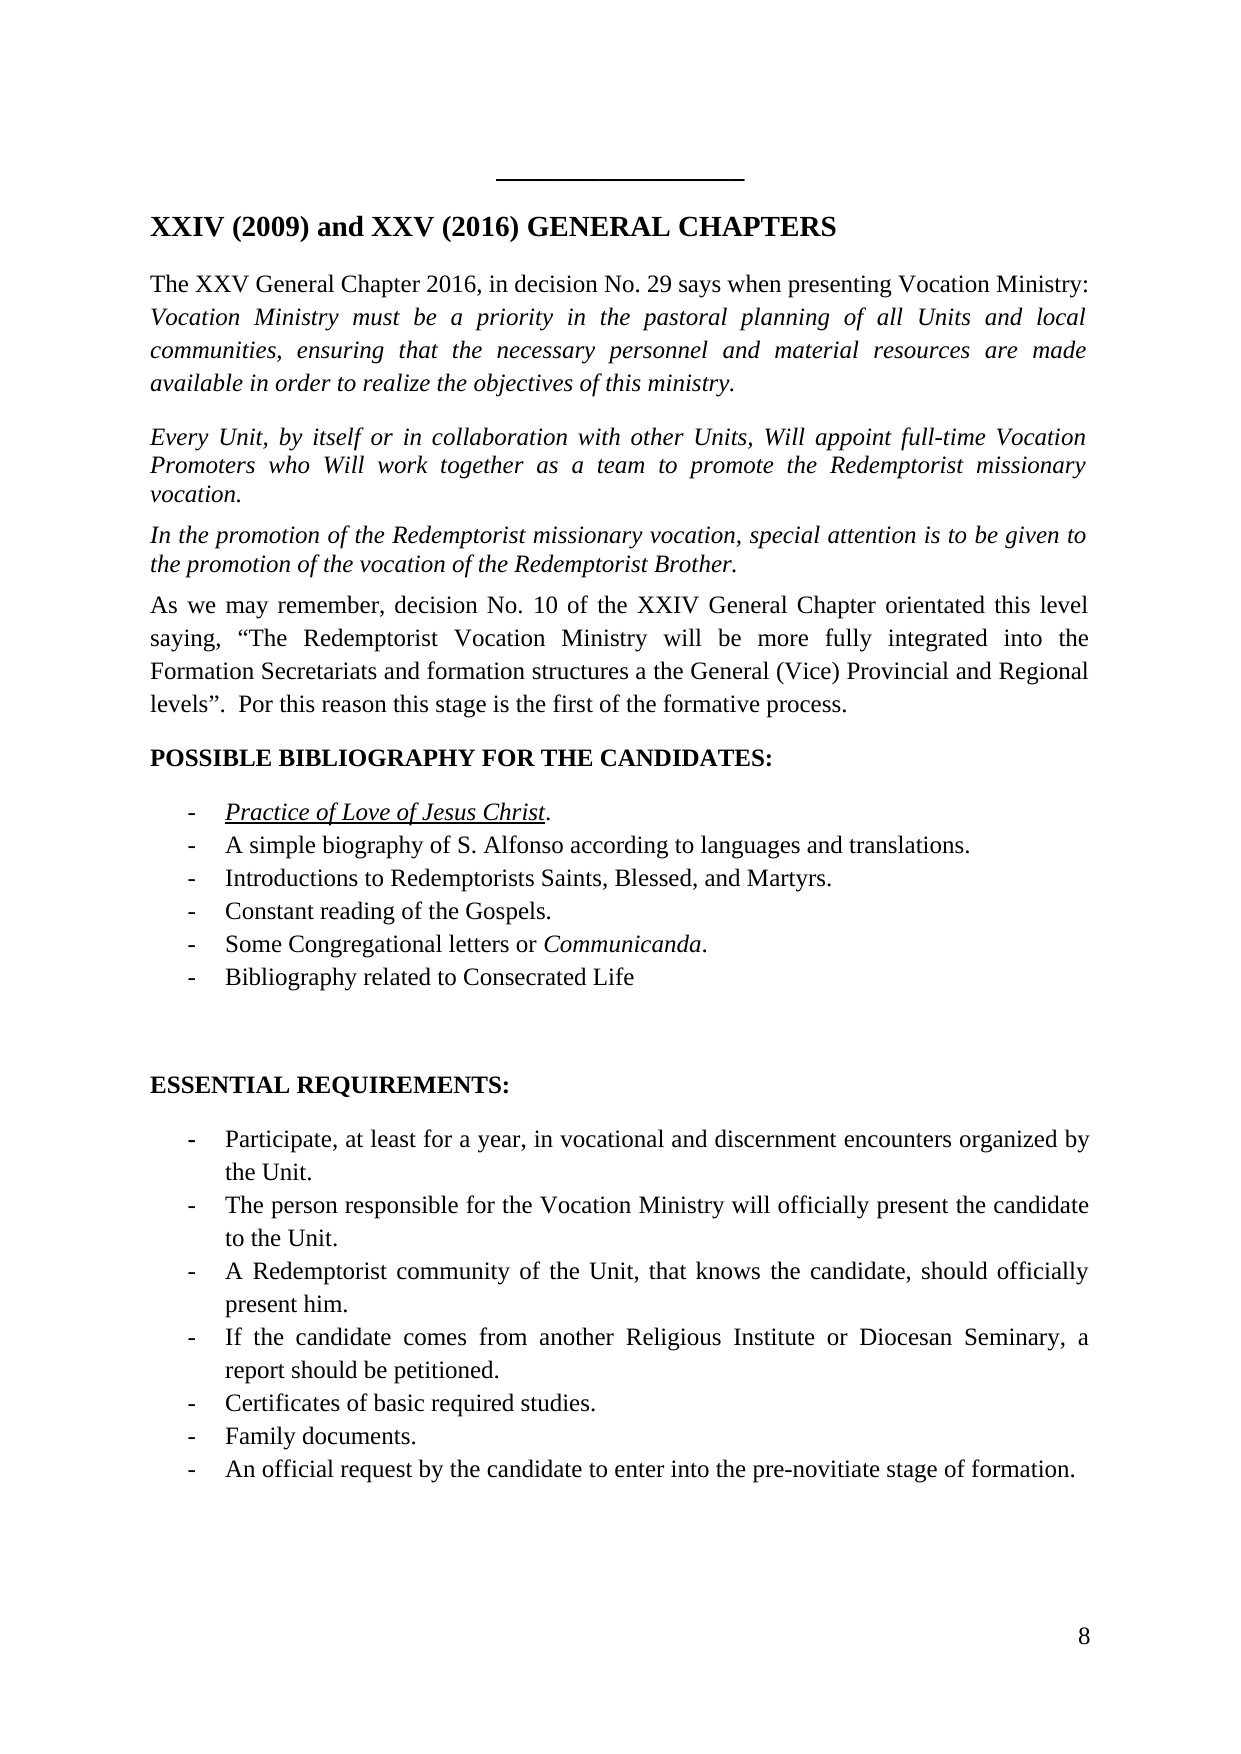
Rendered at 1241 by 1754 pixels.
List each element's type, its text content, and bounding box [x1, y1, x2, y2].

list Constant reading of the Gospels. [187, 896, 1090, 925]
text In the promotion of the Redemptorist missionary vocation, special attention is to be given to the promotion of the vocation of the Redemptorist Brother. [150, 520, 1090, 578]
list A simple biography of S. Alfonso according to languages and translations. [187, 830, 1090, 859]
list Practice of Love of Jesus Christ. [187, 797, 1090, 826]
list Some Congregational letters or Communicanda. [187, 929, 1090, 958]
list The person responsible for the Vocation Ministry will officially present the candidate to the Unit. [187, 1190, 1090, 1252]
list Introductions to Redemptorists Saints, Blessed, and Martyrs. [187, 863, 1090, 892]
text As we may remember, decision No. 10 of the XXIV General Chapter orientated this level saying, “The Redemptorist Vocation Ministry will be more fully integrated into the Formation Secretariats and formation structures a the General (Vice) Provincial and Regional levels”. Por this reason this stage is the first of the formative process. [150, 590, 1090, 718]
text XXIV (2009) and XXV (2016) GENERAL CHAPTERS [150, 209, 1090, 243]
list Bibliography related to Consecrated Life [187, 962, 1090, 991]
text _________________ [150, 150, 1090, 183]
list An official request by the candidate to enter into the pre-novitiate stage of formation. [187, 1454, 1090, 1483]
text Every Unit, by itself or in collaboration with other Units, Will appoint full-time Vocation Promoters who Will work together as a team to promote the Redemptorist missionary vocation. [150, 422, 1090, 508]
list A Redemptorist community of the Unit, that knows the candidate, should officially present him. [187, 1256, 1090, 1318]
text POSSIBLE BIBLIOGRAPHY FOR THE CANDIDATES: [150, 743, 1090, 772]
list Family documents. [187, 1421, 1090, 1450]
list Certificates of basic required studies. [187, 1388, 1090, 1417]
list If the candidate comes from another Religious Institute or Diocesan Seminary, a report should be petitioned. [187, 1322, 1090, 1384]
list Participate, at least for a year, in vocational and discernment encounters organized by the Unit. [187, 1124, 1090, 1186]
text The XXV General Chapter 2016, in decision No. 29 says when presenting Vocation Ministry: Vocation Ministry must be a priority in the pastoral planning of all Units and local communities, ensuring that the necessary personnel and material resources are made available in order to realize the objectives of this ministry. [150, 269, 1090, 397]
text ESSENTIAL REQUIREMENTS: [150, 1070, 1090, 1099]
